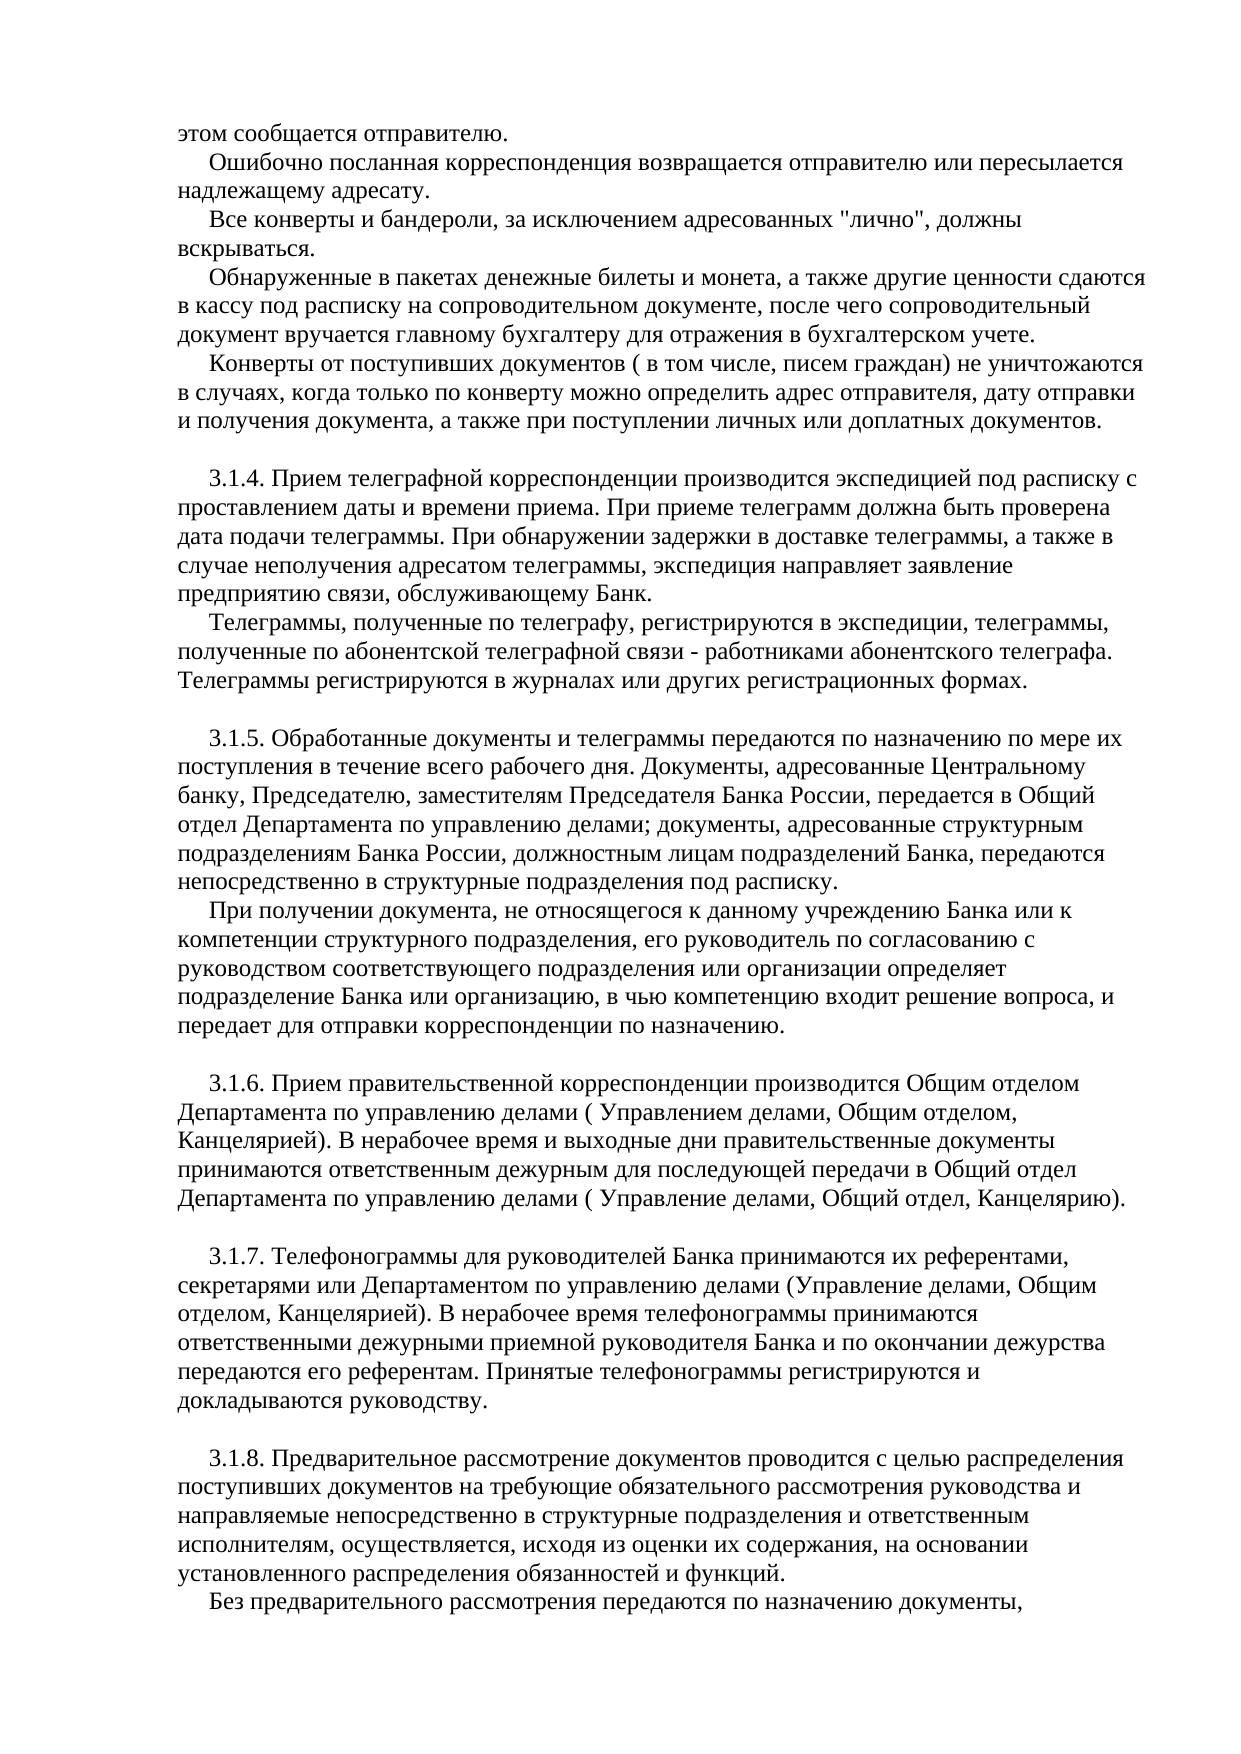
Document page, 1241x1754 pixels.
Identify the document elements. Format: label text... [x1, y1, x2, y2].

text 3.1.4. Прием телеграфной корреспонденции производится экспедицией под расписку с проставлением даты и времени приема. При приеме телеграмм должна быть проверена дата подачи телеграммы. При обнаружении задержки в доставке телеграммы, а также в случае неполучения адресатом телеграммы, экспедиция направляет заявление предприятию связи, обслуживающему Банк. Телеграммы, полученные по телеграфу, регистрируются в экспедиции, телеграммы, полученные по абонентской телеграфной связи - работниками абонентского телеграфа. Телеграммы регистрируются в журналах или других регистрационных формах. [177, 463, 1152, 693]
text 3.1.5. Обработанные документы и телеграммы передаются по назначению по мере их поступления в течение всего рабочего дня. Документы, адресованные Центральному банку, Председателю, заместителям Председателя Банка России, передается в Общий отдел Департамента по управлению делами; документы, адресованные структурным подразделениям Банка России, должностным лицам подразделений Банка, передаются непосредственно в структурные подразделения под расписку. При получении документа, не относящегося к данному учреждению Банка или к компетенции структурного подразделения, его руководитель по согласованию с руководством соответствующего подразделения или организации определяет подразделение Банка или организацию, в чью компетенцию входит решение вопроса, и передает для отправки корреспонденции по назначению. [177, 723, 1152, 1039]
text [177, 1443, 1152, 1615]
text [177, 118, 1152, 434]
text 3.1.7. Телефонограммы для руководителей Банка принимаются их референтами, секретарями или Департаментом по управлению делами (Управление делами, Общим отделом, Канцелярией). В нерабочее время телефонограммы принимаются ответственными дежурными приемной руководителя Банка и по окончании дежурства передаются его референтам. Принятые телефонограммы регистрируются и докладываются руководству. [177, 1241, 1152, 1413]
text 3.1.6. Прием правительственной корреспонденции производится Общим отделом Департамента по управлению делами ( Управлением делами, Общим отделом, Канцелярией). В нерабочее время и выходные дни правительственные документы принимаются ответственным дежурным для последующей передачи в Общий отдел Департамента по управлению делами ( Управление делами, Общий отдел, Канцелярию). [177, 1068, 1152, 1212]
